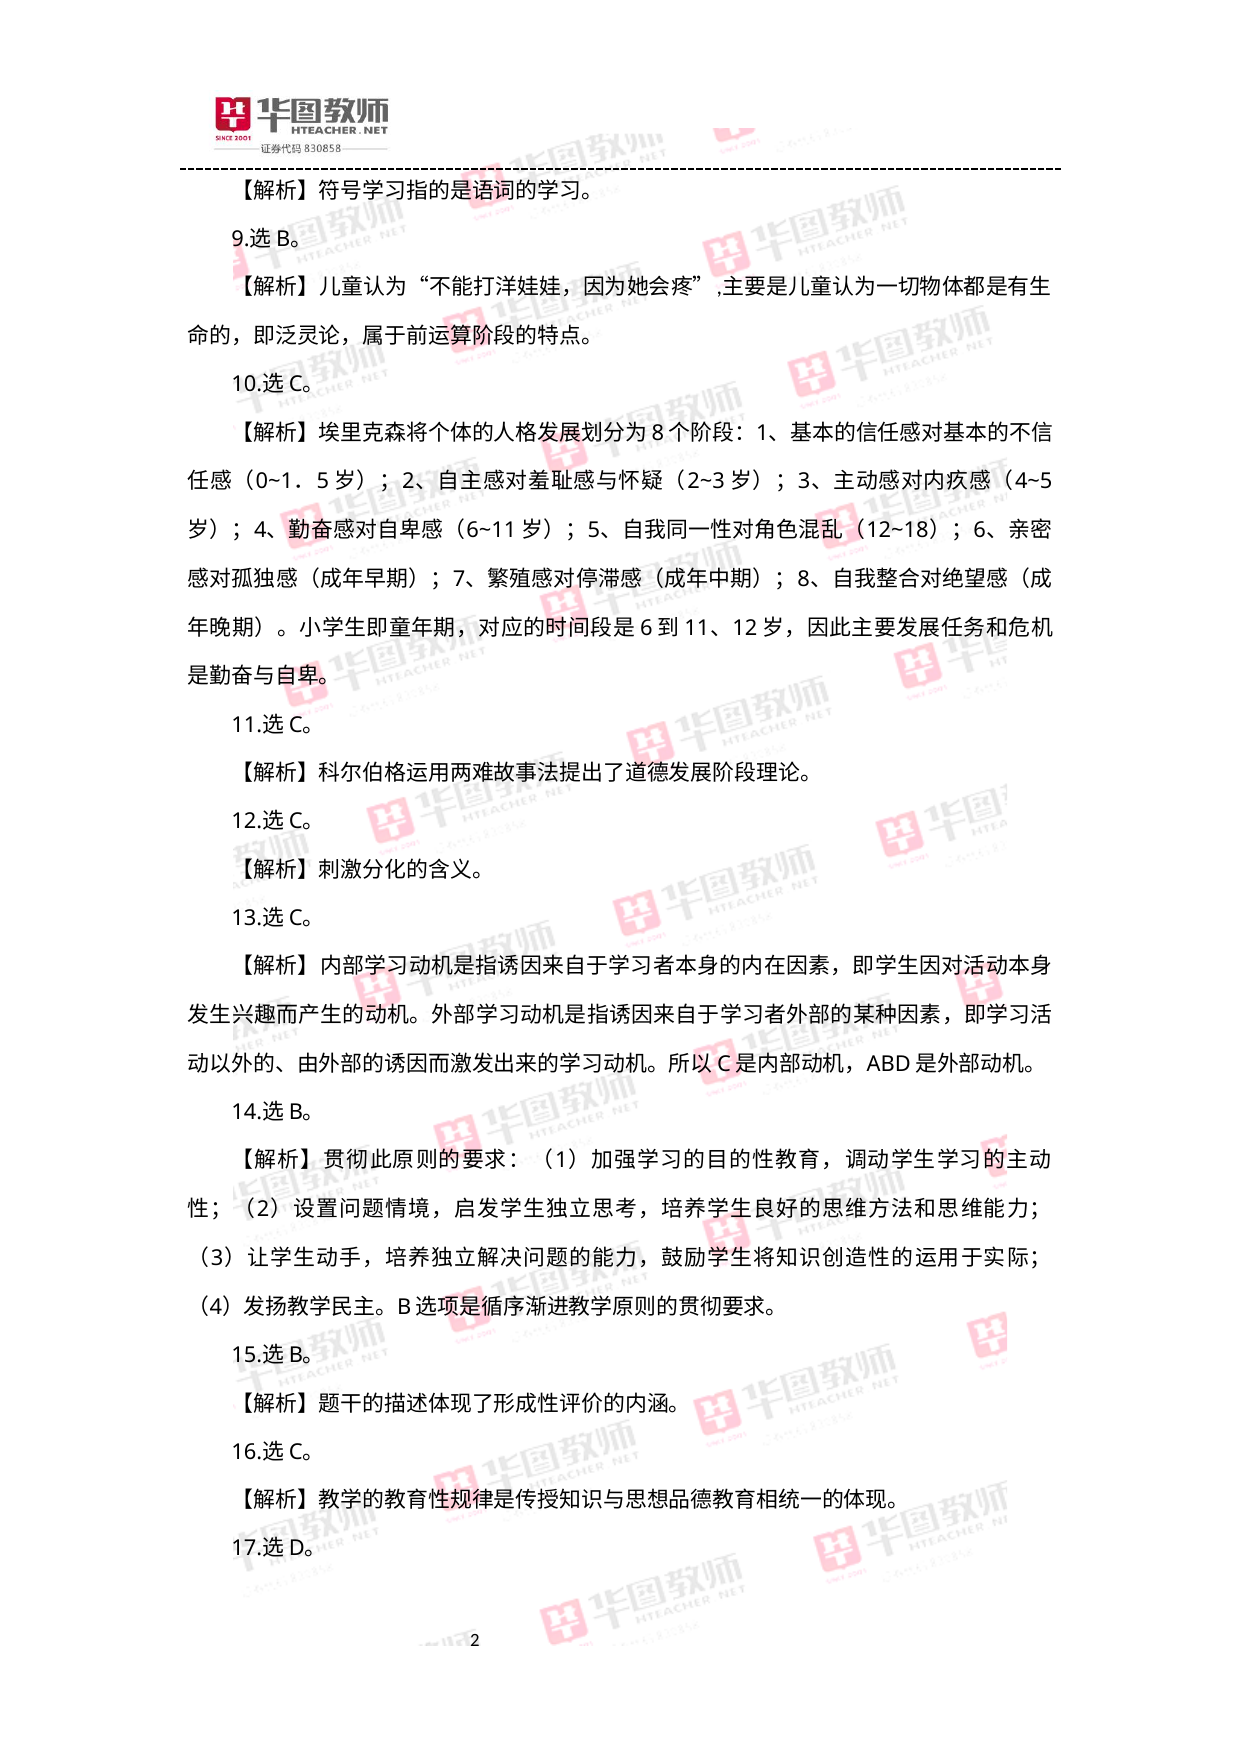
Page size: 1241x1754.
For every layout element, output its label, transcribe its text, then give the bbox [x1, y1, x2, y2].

text 【解析】科尔伯格运用两难故事法提出了道德发展阶段理论。 [187, 755, 1053, 787]
text 10.选C。 [187, 366, 1053, 398]
text 【解析】儿童认为“不能打洋娃娃，因为她会疼”,主要是儿童认为一切物体都是有生命的，即泛灵论，属于前运算阶段的特点。 [187, 269, 1053, 350]
text 17.选D。 [187, 1530, 1053, 1563]
list 13.选C。 [187, 900, 1053, 932]
text 9.选B。 [187, 221, 1053, 253]
list 【解析】符号学习指的是语词的学习。 [187, 172, 1053, 205]
text 11.选C。 [187, 706, 1053, 739]
text 【解析】题干的描述体现了形成性评价的内涵。 [187, 1385, 1053, 1418]
text 【解析】埃里克森将个体的人格发展划分为8个阶段：1、基本的信任感对基本的不信任感（0~1．5岁）；2、自主感对羞耻感与怀疑（2~3岁）；3、主动感对内疚感（4~5岁）；4、勤奋感对自卑感（6~11岁）；5、自我同一性对角色混乱（12~18）；6、亲密感对孤独感（成年早期）；7、繁殖感对停滞感（成年中期）；8、自我整合对绝望感（成年晚期）。小学生即童年期，对应的时间段是6到11、12岁，因此主要发展任务和危机是勤奋与自卑。 [187, 414, 1053, 691]
text 14.选B。 [187, 1094, 1053, 1126]
text 【解析】刺激分化的含义。 [187, 851, 1053, 884]
text 12.选C。 [187, 803, 1053, 836]
text 15.选B。 [187, 1337, 1053, 1369]
text 【解析】教学的教育性规律是传授知识与思想品德教育相统一的体现。 [187, 1482, 1053, 1514]
text 【解析】贯彻此原则的要求：（1）加强学习的目的性教育，调动学生学习的主动性；（2）设置问题情境，启发学生独立思考，培养学生良好的思维方法和思维能力；（3）让学生动手，培养独立解决问题的能力，鼓励学生将知识创造性的运用于实际；（4）发扬教学民主。B选项是循序渐进教学原则的贯彻要求。 [187, 1142, 1053, 1321]
list 【解析】内部学习动机是指诱因来自于学习者本身的内在因素，即学生因对活动本身发生兴趣而产生的动机。外部学习动机是指诱因来自于学习者外部的某种因素，即学习活动以外的、由外部的诱因而激发出来的学习动机。所以C是内部动机，ABD是外部动机。 [187, 948, 1053, 1078]
text 16.选C。 [187, 1433, 1053, 1466]
picture [187, 90, 414, 167]
